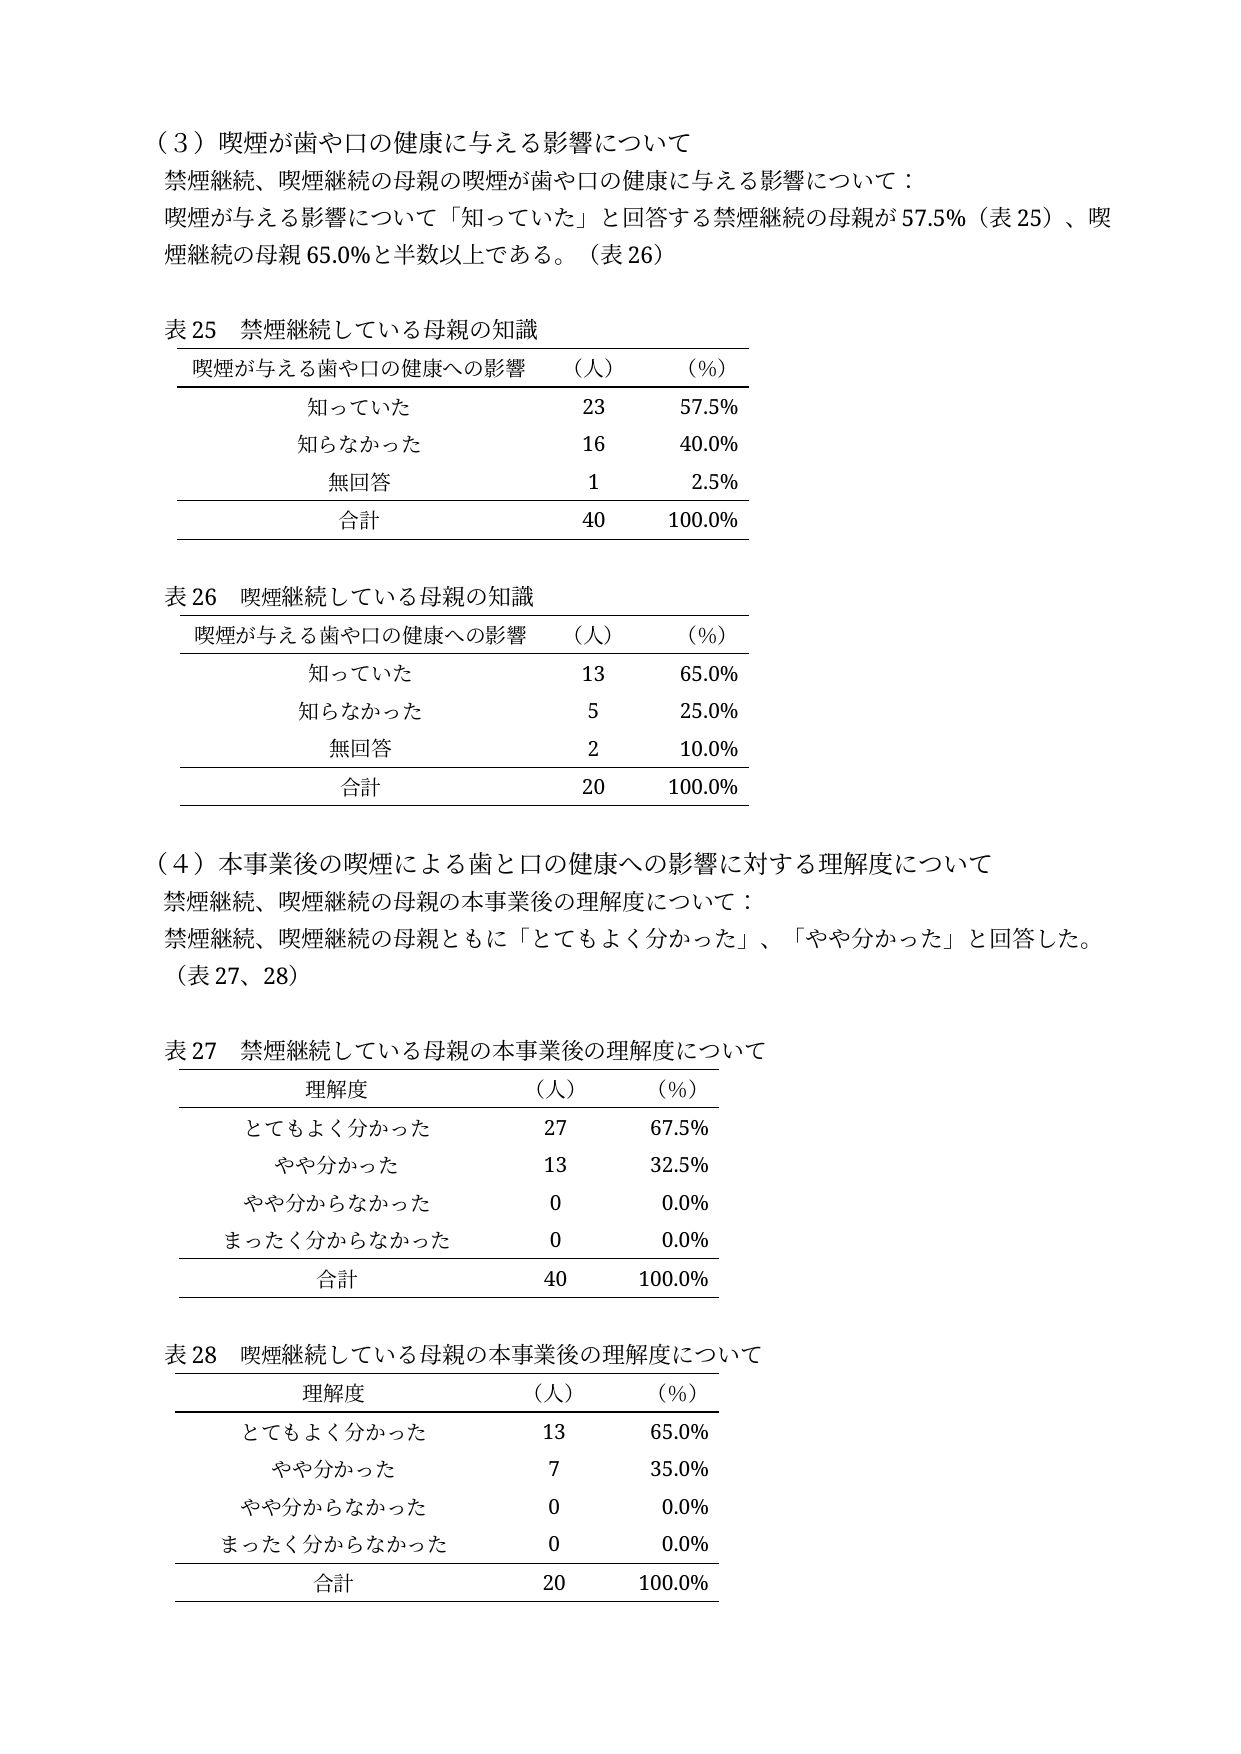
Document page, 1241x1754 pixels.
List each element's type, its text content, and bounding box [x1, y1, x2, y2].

text （３）喫煙が歯や口の健康に与える影響について [118, 123, 1122, 160]
table_cell 合計 [180, 768, 541, 805]
table_cell 0.0% [616, 1488, 719, 1525]
table_cell 無回答 [180, 729, 541, 767]
table_cell やや分かった [179, 1146, 495, 1183]
table_cell 2 [541, 729, 645, 767]
table_cell 20 [492, 1564, 616, 1601]
table_cell 1 [542, 463, 645, 500]
text 表27 禁煙継続している母親の本事業後の理解度について [118, 1031, 1122, 1069]
table_cell とてもよく分かった [175, 1413, 492, 1450]
table_cell やや分からなかった [175, 1488, 492, 1525]
table_header （人） [542, 349, 645, 386]
table_header （％） [645, 349, 749, 386]
text 禁煙継続、喫煙継続の母親の本事業後の理解度について： [118, 881, 1122, 919]
table_header 理解度 [179, 1070, 495, 1107]
table_cell 40 [542, 501, 645, 538]
text 表25 禁煙継続している母親の知識 [118, 310, 1122, 348]
table_cell 23 [542, 388, 645, 425]
table_cell 40 [495, 1259, 616, 1297]
table_cell 2.5% [645, 463, 749, 500]
table_cell やや分かった [175, 1450, 492, 1487]
table_cell 5 [541, 692, 645, 729]
table_cell 合計 [179, 1259, 495, 1297]
table_cell 7 [492, 1450, 616, 1487]
table_cell 0.0% [616, 1525, 719, 1562]
table_header （％） [616, 1374, 719, 1411]
table_cell 知らなかった [177, 425, 542, 462]
table_header （％） [616, 1070, 719, 1107]
table_cell 27 [495, 1108, 616, 1146]
table_header 理解度 [175, 1374, 492, 1411]
table_cell 合計 [175, 1564, 492, 1601]
table_cell 100.0% [645, 501, 749, 538]
table_cell 67.5% [616, 1108, 719, 1146]
table_header 喫煙が与える歯や口の健康への影響 [177, 349, 542, 386]
text 表26 喫煙継続している母親の知識 [118, 577, 1122, 614]
table_cell 0.0% [616, 1183, 719, 1221]
table_cell 10.0% [645, 729, 749, 767]
table_cell 0 [495, 1183, 616, 1221]
table_cell 13 [495, 1146, 616, 1183]
table_cell 知っていた [180, 654, 541, 692]
table_cell 65.0% [645, 654, 749, 692]
text （４）本事業後の喫煙による歯と口の健康への影響に対する理解度について [118, 844, 1122, 881]
text （表27、28） [118, 956, 1122, 994]
table_cell 57.5% [645, 388, 749, 425]
text 喫煙が与える影響について「知っていた」と回答する禁煙継続の母親が57.5%（表25）、喫煙継続の母親65.0%と半数以上である。（表26） [118, 198, 1122, 273]
table_cell 25.0% [645, 692, 749, 729]
table_cell 0 [495, 1221, 616, 1258]
table_cell まったく分からなかった [175, 1525, 492, 1562]
table_header （人） [492, 1374, 616, 1411]
table_cell 16 [542, 425, 645, 462]
table_cell まったく分からなかった [179, 1221, 495, 1258]
table_header （人） [541, 616, 645, 653]
table_cell 40.0% [645, 425, 749, 462]
table_cell 35.0% [616, 1450, 719, 1487]
table_header 喫煙が与える歯や口の健康への影響 [180, 616, 541, 653]
table_header （人） [495, 1070, 616, 1107]
table_cell 32.5% [616, 1146, 719, 1183]
table_cell 100.0% [645, 768, 749, 805]
table_cell 0 [492, 1488, 616, 1525]
table_cell 100.0% [616, 1259, 719, 1297]
text 禁煙継続、喫煙継続の母親ともに「とてもよく分かった」、「やや分かった」と回答した。 [118, 919, 1122, 956]
table_cell 知っていた [177, 388, 542, 425]
table_cell 100.0% [616, 1564, 719, 1601]
text 表28 喫煙継続している母親の本事業後の理解度について [118, 1335, 1122, 1373]
table_cell 0.0% [616, 1221, 719, 1258]
table_cell 65.0% [616, 1413, 719, 1450]
text 禁煙継続、喫煙継続の母親の喫煙が歯や口の健康に与える影響について： [118, 160, 1122, 198]
table_cell 合計 [177, 501, 542, 538]
table_cell とてもよく分かった [179, 1108, 495, 1146]
table_cell 20 [541, 768, 645, 805]
table_cell 13 [492, 1413, 616, 1450]
table_cell 無回答 [177, 463, 542, 500]
table_header （％） [645, 616, 749, 653]
table_cell 0 [492, 1525, 616, 1562]
table_cell 知らなかった [180, 692, 541, 729]
table_cell やや分からなかった [179, 1183, 495, 1221]
table_cell 13 [541, 654, 645, 692]
